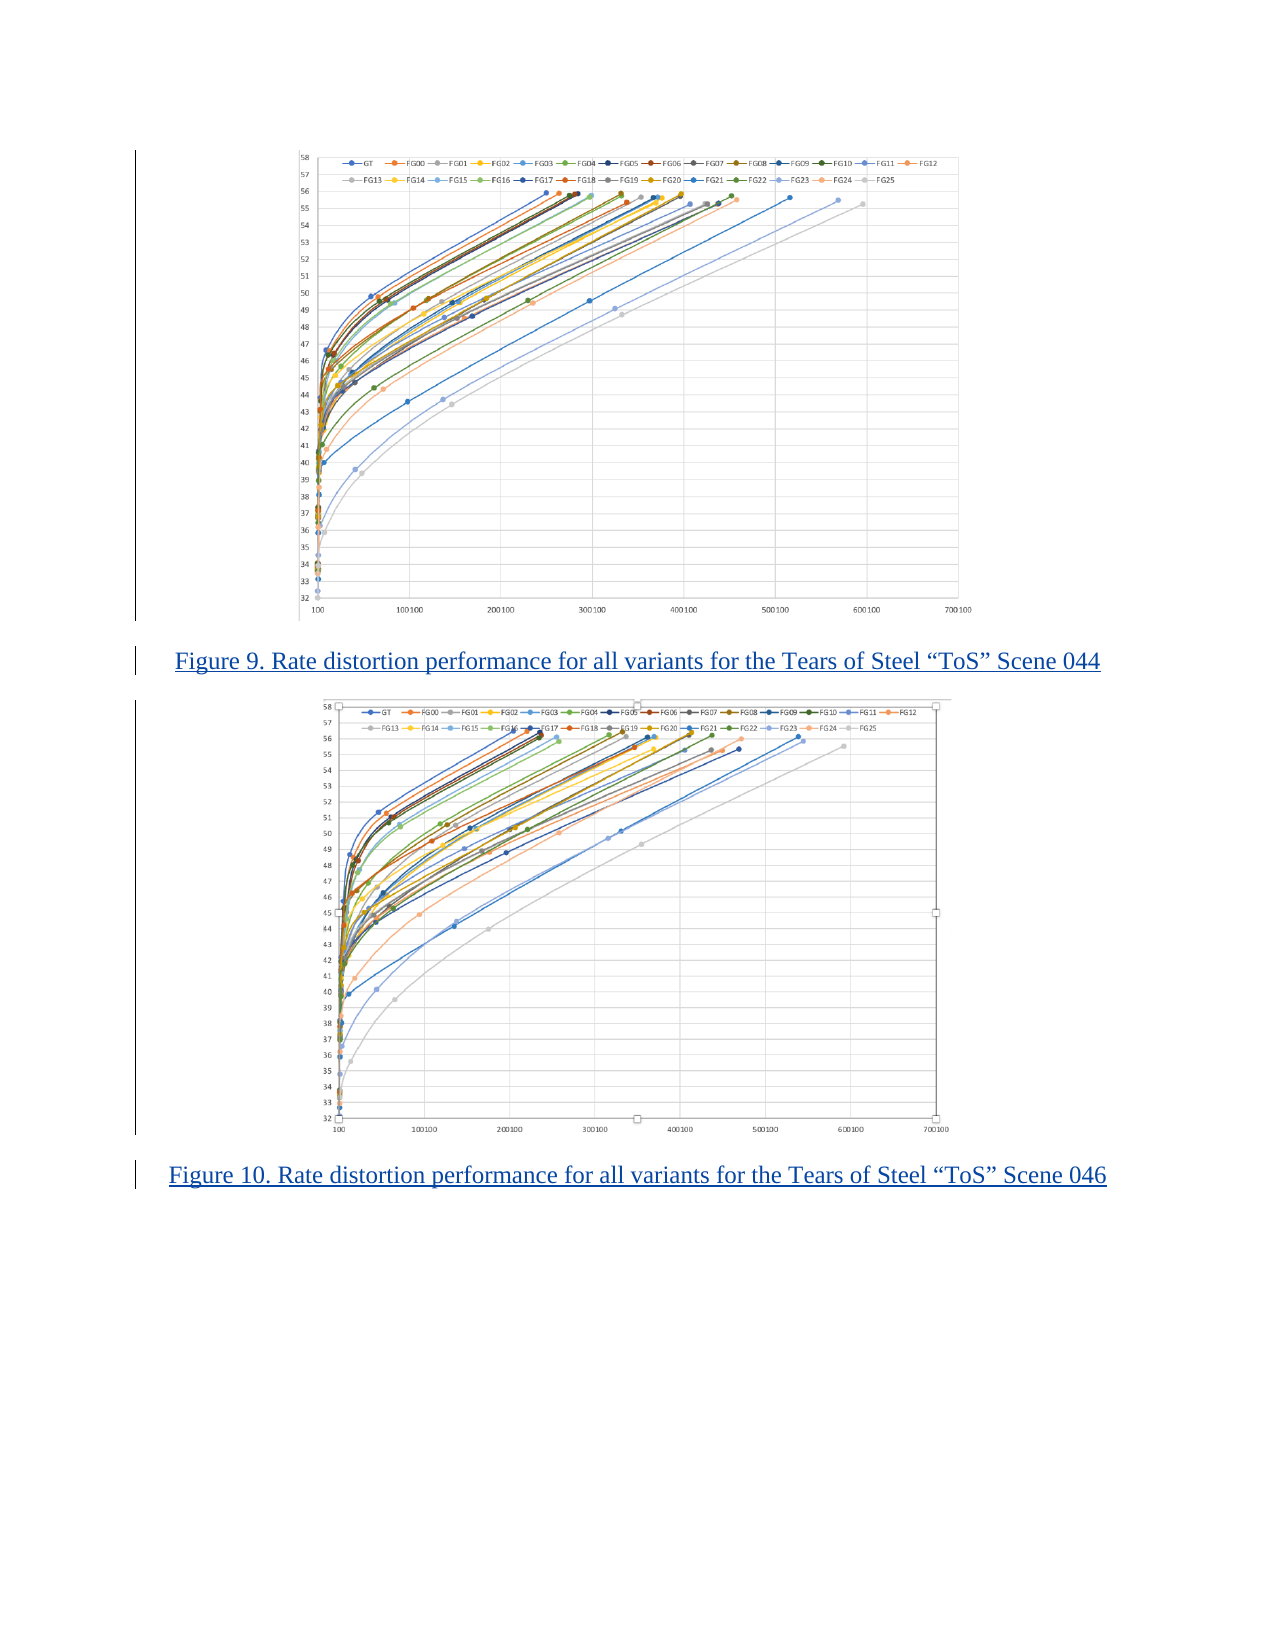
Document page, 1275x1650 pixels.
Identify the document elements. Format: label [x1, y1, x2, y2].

picture [323, 699, 952, 1136]
picture [298, 150, 977, 621]
